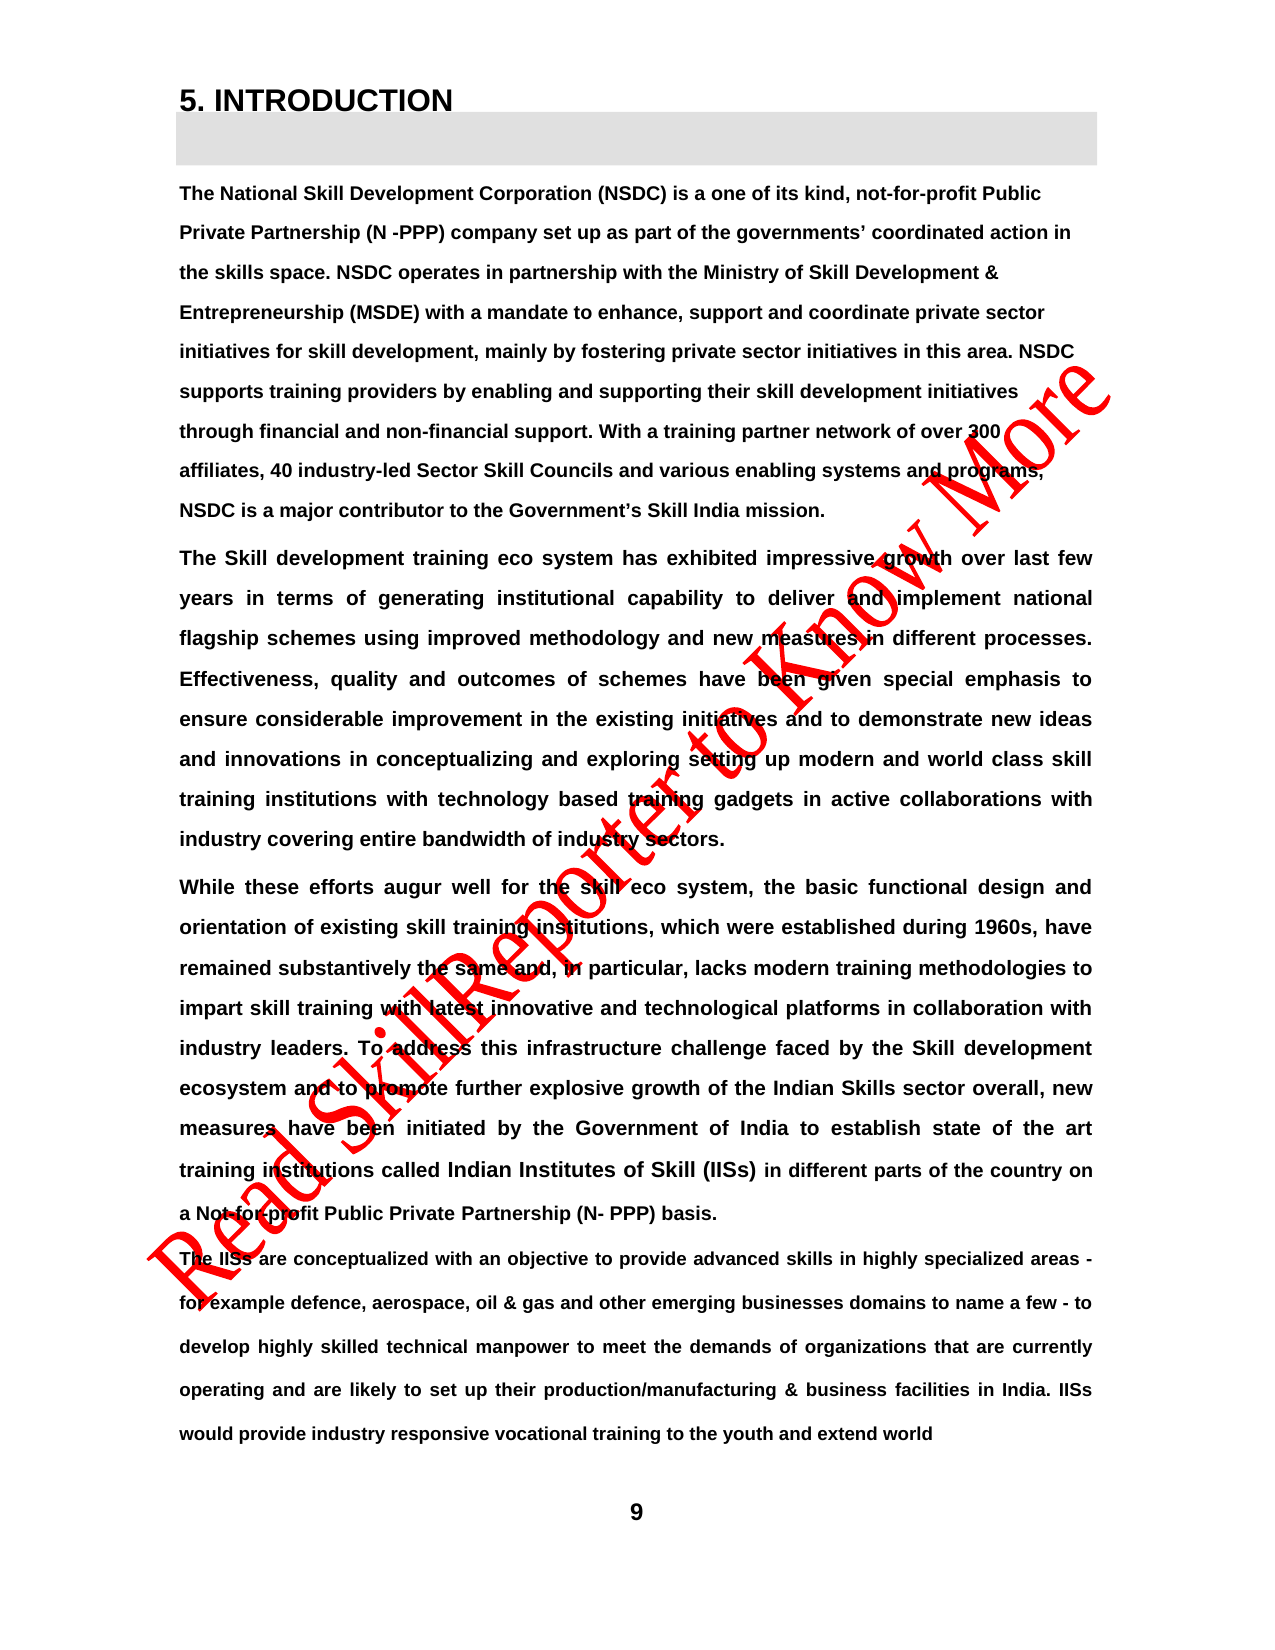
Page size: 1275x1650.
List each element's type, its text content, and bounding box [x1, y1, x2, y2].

text 9 [150, 1497, 1123, 1525]
text The National Skill Development Corporation (NSDC) is a one of its kind, not-for-profit Public Private Partnership (N -PPP) company set up as part of the governments’ coordinated action in the skills space. NSDC operates in partnership with the Ministry of Skill Development & Entrepreneurship (MSDE) with a mandate to enhance, support and coordinate private sector initiatives for skill development, mainly by fostering private sector initiatives in this area. NSDC supports training providers by enabling and supporting their skill development initiatives through financial and non-financial support. With a training partner network of over 300 affiliates, 40 industry-led Sector Skill Councils and various enabling systems and programs, NSDC is a major contributor to the Government’s Skill India mission. [179, 181, 1087, 522]
text 5. INTRODUCTION [179, 82, 1125, 118]
text The Skill development training eco system has exhibited impressive growth over last few years in terms of generating institutional capability to deliver and implement national flagship schemes using improved methodology and new measures in different processes. Effectiveness, quality and outcomes of schemes have been given special emphasis to ensure considerable improvement in the existing initiatives and to demonstrate new ideas and innovations in conceptualizing and exploring setting up modern and world class skill training institutions with technology based training gadgets in active collaborations with industry covering entire bandwidth of industry sectors. [179, 546, 1094, 851]
text While these efforts augur well for the skill eco system, the basic functional design and orientation of existing skill training institutions, which were established during 1960s, have remained substantively the same and, in particular, lacks modern training methodologies to impart skill training with latest innovative and technological platforms in collaboration with industry leaders. To address this infrastructure challenge faced by the Skill development ecosystem and to promote further explosive growth of the Indian Skills sector overall, new measures have been initiated by the Government of India to establish state of the art training institutions called Indian Institutes of Skill (IISs) in different parts of the country on a Not-for-profit Public Private Partnership (N- PPP) basis. [179, 875, 1094, 1225]
text The IISs are conceptualized with an objective to provide advanced skills in highly specialized areas - for example defence, aerospace, oil & gas and other emerging businesses domains to name a few - to develop highly skilled technical manpower to meet the demands of organizations that are currently operating and are likely to set up their production/manufacturing & business facilities in India. IISs would provide industry responsive vocational training to the youth and extend world [179, 1248, 1094, 1444]
